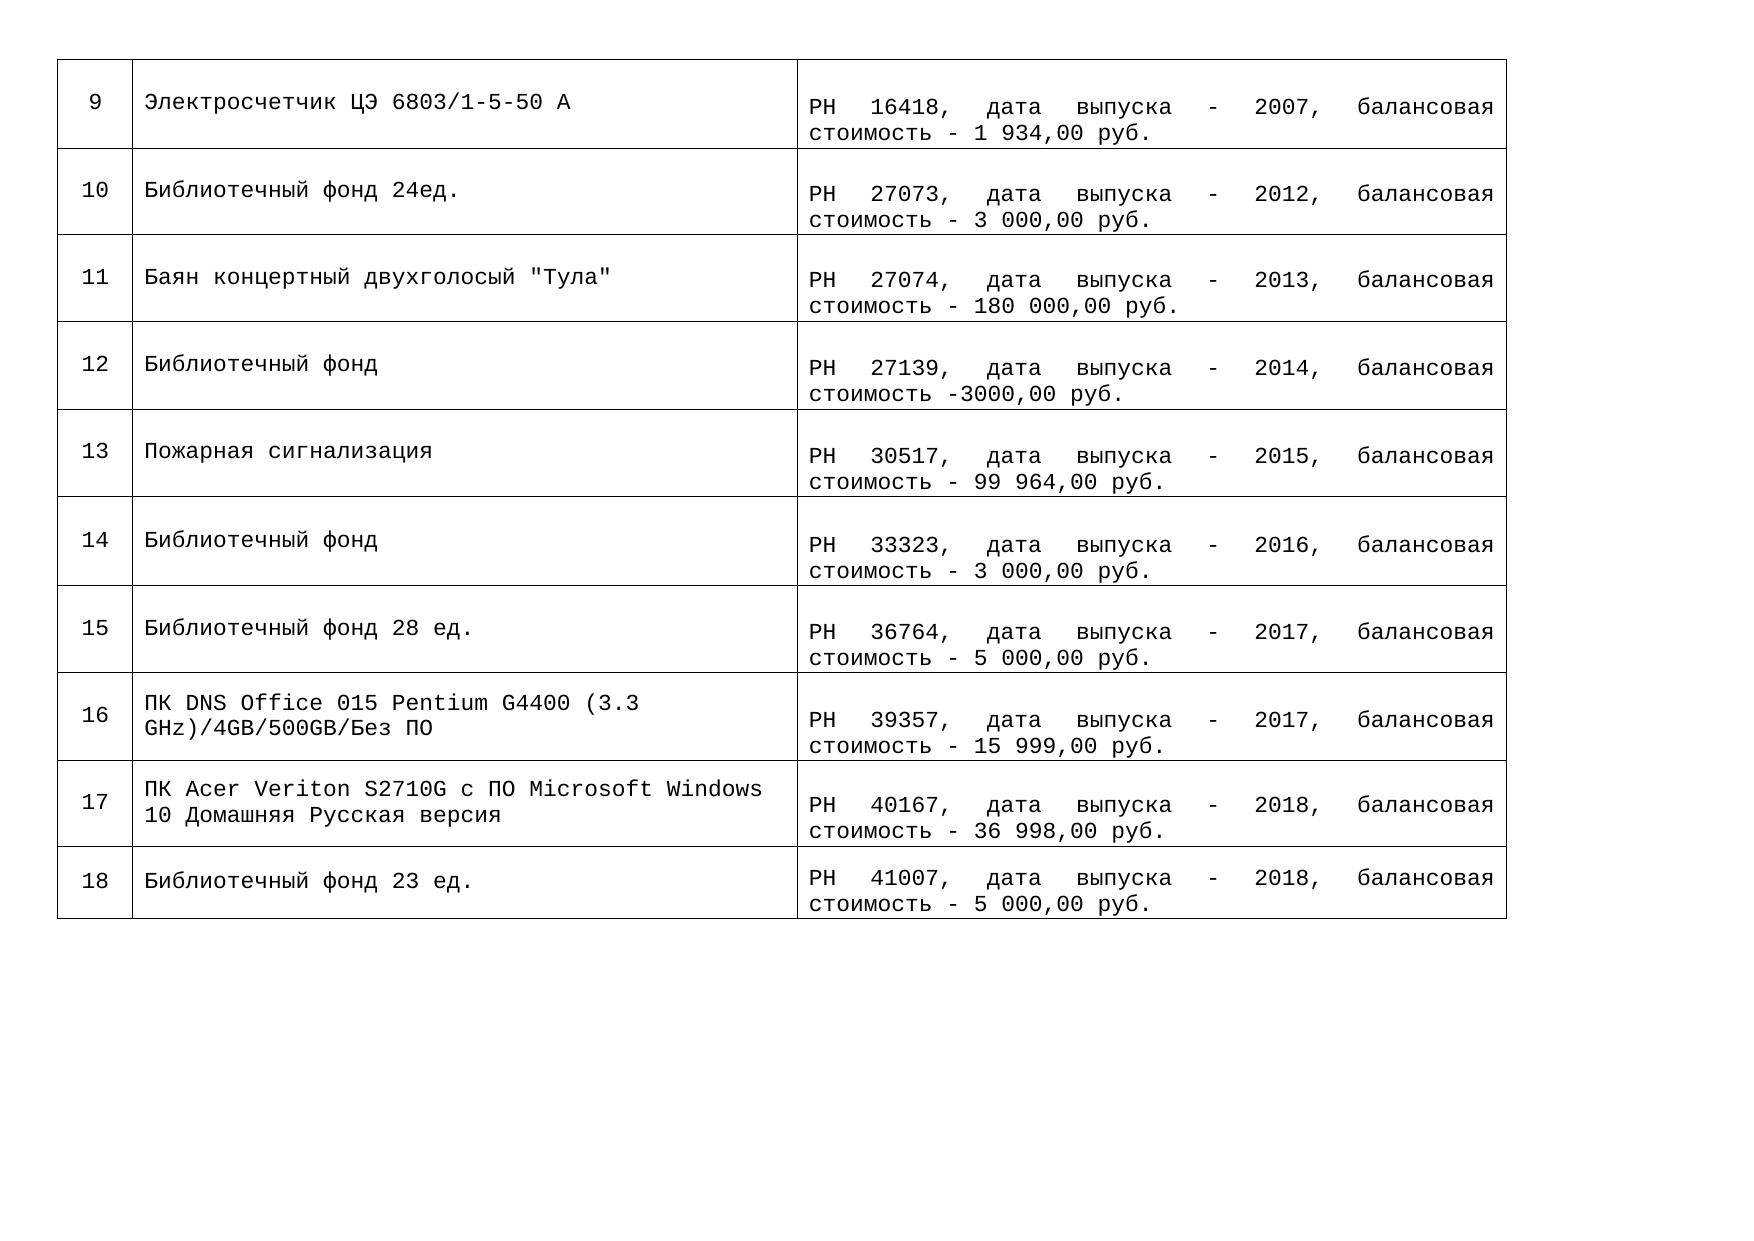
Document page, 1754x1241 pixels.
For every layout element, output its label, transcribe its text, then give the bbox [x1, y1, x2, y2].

table_cell РН 30517, дата выпуска - 2015, балансовая стоимость - 99 964,00 руб. [798, 410, 1506, 496]
table_cell Библиотечный фонд 24ед. [133, 149, 797, 234]
table_cell Библиотечный фонд 23 ед. [133, 847, 797, 918]
table_cell 9 [58, 60, 132, 147]
table_cell Библиотечный фонд [133, 497, 797, 585]
table_cell РН 41007, дата выпуска - 2018, балансовая стоимость - 5 000,00 руб. [798, 847, 1506, 918]
table_cell Библиотечный фонд 28 ед. [133, 586, 797, 672]
table_cell 11 [58, 235, 132, 321]
table_cell Электросчетчик ЦЭ 6803/1-5-50 А [133, 60, 797, 147]
table_cell 13 [58, 410, 132, 496]
table_cell РН 27073, дата выпуска - 2012, балансовая стоимость - 3 000,00 руб. [798, 149, 1506, 234]
table_cell РН 16418, дата выпуска - 2007, балансовая стоимость - 1 934,00 руб. [798, 60, 1506, 147]
table_cell Баян концертный двухголосый "Тула" [133, 235, 797, 321]
table_cell 16 [58, 673, 132, 760]
table_cell 17 [58, 761, 132, 846]
table_cell РН 40167, дата выпуска - 2018, балансовая стоимость - 36 998,00 руб. [798, 761, 1506, 846]
table_cell ПК Acer Veriton S2710G с ПО Microsoft Windows 10 Домашняя Русская версия [133, 761, 797, 846]
table_cell РН 27139, дата выпуска - 2014, балансовая стоимость -3000,00 руб. [798, 322, 1506, 408]
table_cell РН 27074, дата выпуска - 2013, балансовая стоимость - 180 000,00 руб. [798, 235, 1506, 321]
table_cell 10 [58, 149, 132, 234]
table_cell 14 [58, 497, 132, 585]
table_cell РН 33323, дата выпуска - 2016, балансовая стоимость - 3 000,00 руб. [798, 497, 1506, 585]
table_cell 15 [58, 586, 132, 672]
table_cell 12 [58, 322, 132, 408]
table_cell Библиотечный фонд [133, 322, 797, 408]
table_cell РН 36764, дата выпуска - 2017, балансовая стоимость - 5 000,00 руб. [798, 586, 1506, 672]
table_cell Пожарная сигнализация [133, 410, 797, 496]
table_cell РН 39357, дата выпуска - 2017, балансовая стоимость - 15 999,00 руб. [798, 673, 1506, 760]
table_cell 18 [58, 847, 132, 918]
table_cell ПК DNS Office 015 Pentium G4400 (3.3 GHz)/4GB/500GB/Без ПО [133, 673, 797, 760]
